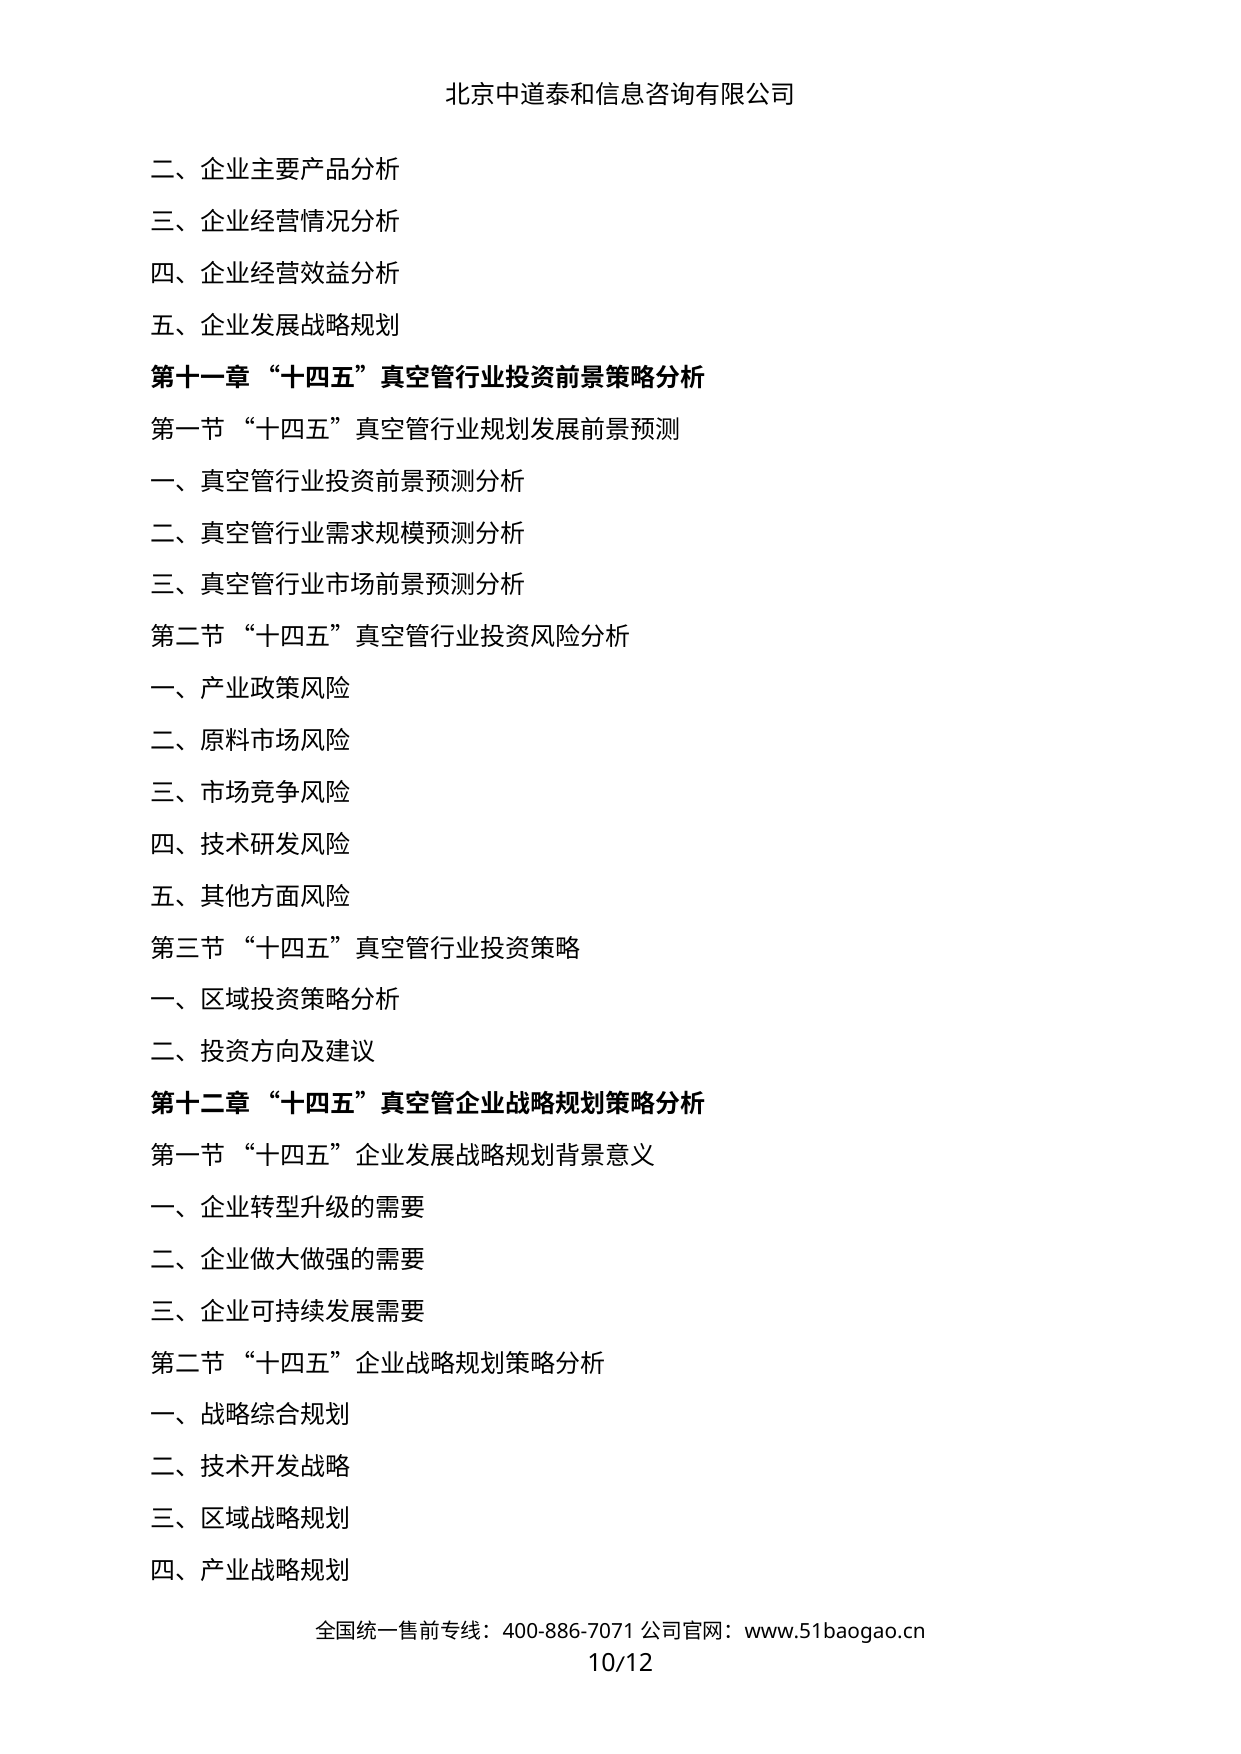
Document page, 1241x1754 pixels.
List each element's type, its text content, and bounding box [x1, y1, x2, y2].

text 第一节 “十四五”真空管行业规划发展前景预测 [150, 409, 1090, 446]
text 第十二章 “十四五”真空管企业战略规划策略分析 [150, 1084, 1090, 1120]
text 四、企业经营效益分析 [150, 254, 1090, 290]
text 二、真空管行业需求规模预测分析 [150, 513, 1090, 549]
text 一、真空管行业投资前景预测分析 [150, 461, 1090, 497]
text 二、技术开发战略 [150, 1447, 1090, 1483]
text 第三节 “十四五”真空管行业投资策略 [150, 928, 1090, 964]
text 三、企业经营情况分析 [150, 202, 1090, 238]
text 四、技术研发风险 [150, 824, 1090, 861]
text 第一节 “十四五”企业发展战略规划背景意义 [150, 1136, 1090, 1172]
text 一、区域投资策略分析 [150, 980, 1090, 1016]
text 二、企业主要产品分析 [150, 150, 1090, 186]
text 第二节 “十四五”真空管行业投资风险分析 [150, 617, 1090, 653]
text 五、企业发展战略规划 [150, 306, 1090, 342]
text 五、其他方面风险 [150, 876, 1090, 912]
text 二、投资方向及建议 [150, 1032, 1090, 1068]
text 第十一章 “十四五”真空管行业投资前景策略分析 [150, 357, 1090, 394]
text 一、战略综合规划 [150, 1395, 1090, 1431]
text 三、区域战略规划 [150, 1499, 1090, 1535]
text 二、企业做大做强的需要 [150, 1239, 1090, 1276]
text 第二节 “十四五”企业战略规划策略分析 [150, 1343, 1090, 1379]
text 一、产业政策风险 [150, 669, 1090, 705]
text 一、企业转型升级的需要 [150, 1187, 1090, 1224]
text 三、市场竞争风险 [150, 772, 1090, 809]
text 四、产业战略规划 [150, 1551, 1090, 1587]
text 二、原料市场风险 [150, 721, 1090, 757]
text 三、企业可持续发展需要 [150, 1291, 1090, 1327]
text 三、真空管行业市场前景预测分析 [150, 565, 1090, 601]
